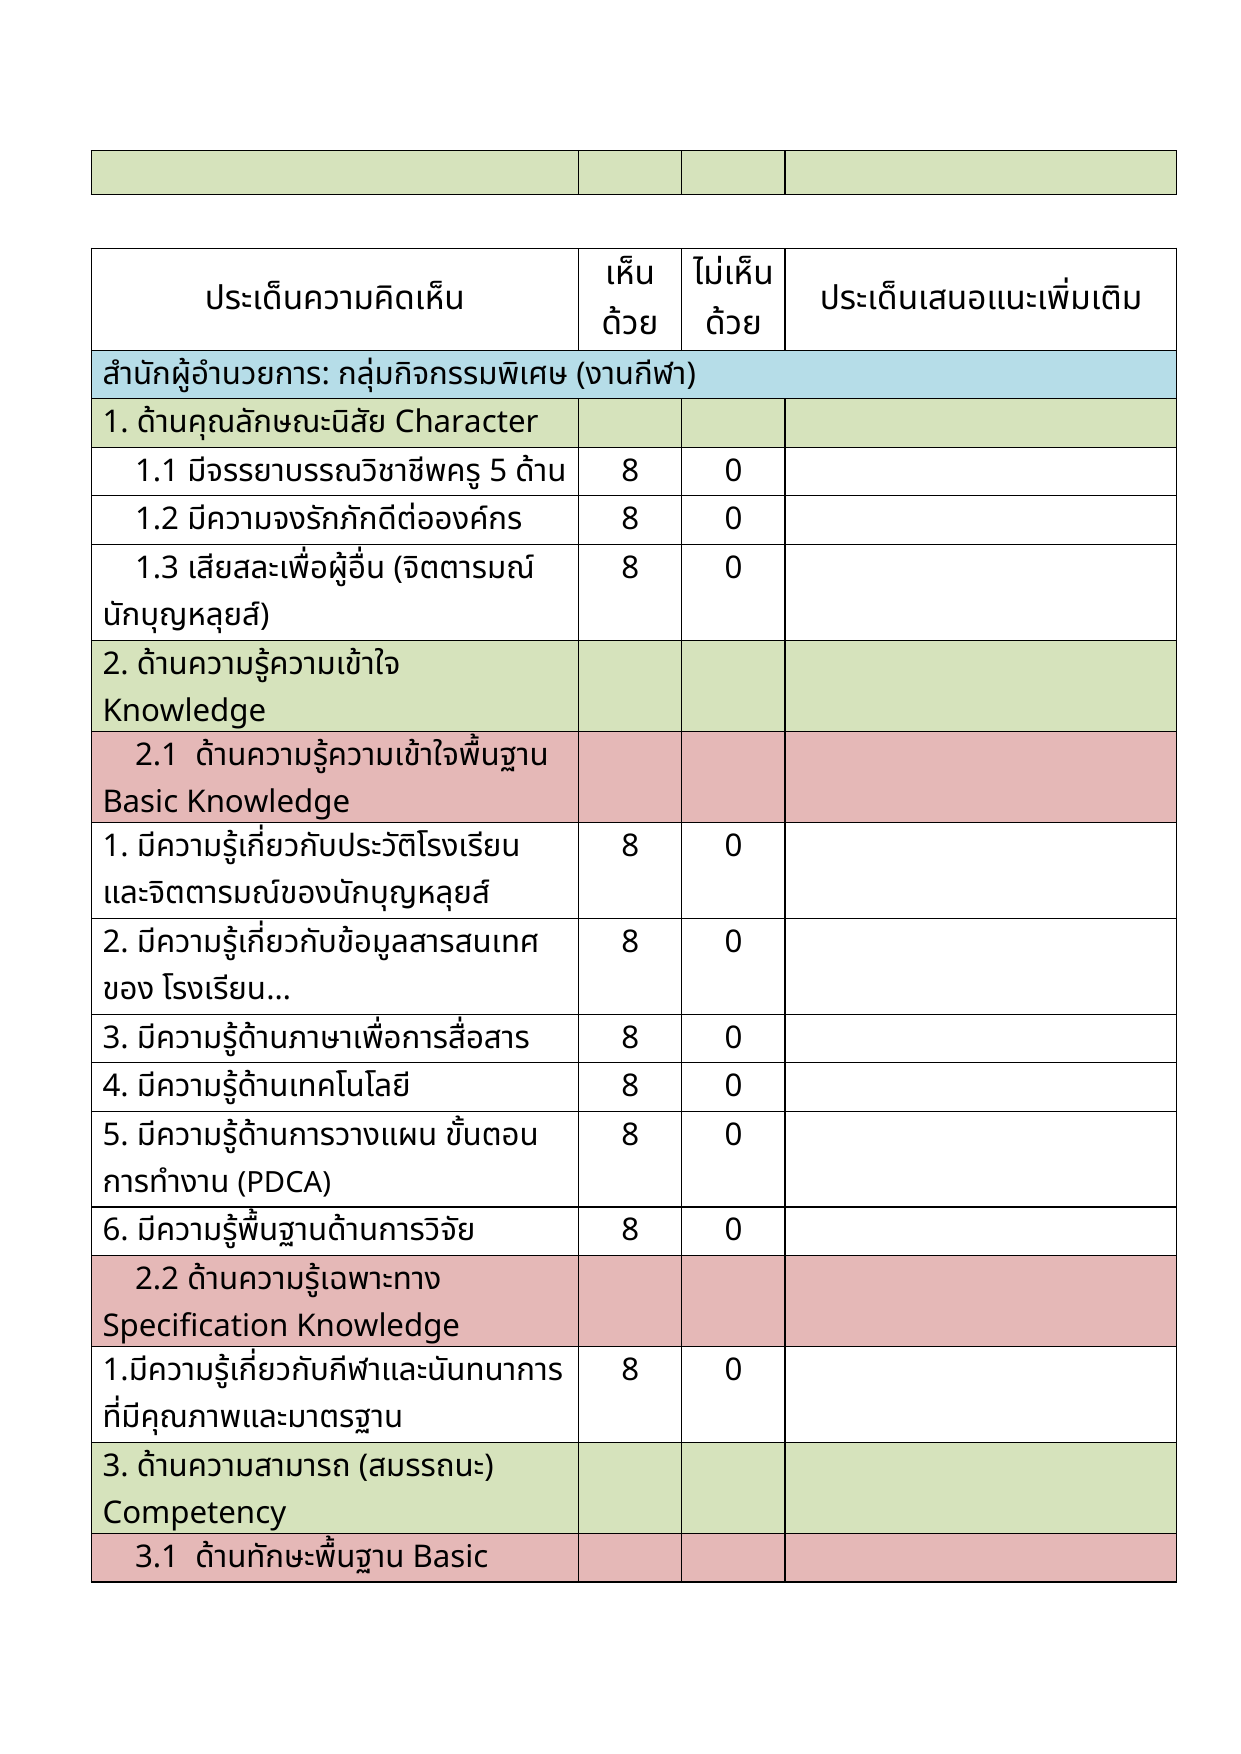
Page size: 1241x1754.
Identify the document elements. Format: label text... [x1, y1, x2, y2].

table_cell [786, 1534, 1176, 1581]
table_cell 8 [579, 1015, 681, 1062]
table_cell 1.2 มีความจงรักภักดีต่อองค์กร [92, 496, 578, 544]
table_cell [786, 919, 1176, 1013]
table_cell [786, 1015, 1176, 1062]
table_cell 1.3 เสียสละเพื่อผู้อื่น (จิตตารมณ์นักบุญหลุยส์) [92, 545, 578, 640]
table_cell 8 [579, 919, 681, 1013]
table_header เห็นด้วย [579, 249, 681, 349]
table_cell [786, 545, 1176, 640]
table_cell [786, 151, 1176, 194]
table_cell 8 [579, 1347, 681, 1442]
table_cell 0 [682, 448, 784, 495]
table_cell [92, 1534, 578, 1581]
table_cell [579, 151, 681, 194]
table_cell 0 [682, 919, 784, 1013]
table_cell 0 [682, 1112, 784, 1206]
table_header ประเด็นความคิดเห็น [92, 249, 578, 349]
table_cell 0 [682, 1347, 784, 1442]
table_cell 8 [579, 1063, 681, 1111]
table_cell 3. ด้านความสามารถ (สมรรถนะ) Competency [92, 1443, 578, 1533]
table_cell 2. มีความรู้เกี่ยวกับข้อมูลสารสนเทศของ โรงเรียน… [92, 919, 578, 1013]
table_cell 6. มีความรู้พื้นฐานด้านการวิจัย [92, 1208, 578, 1255]
table_cell [786, 1063, 1176, 1111]
table_cell [786, 1347, 1176, 1442]
table_cell [579, 399, 681, 447]
table_cell 0 [682, 545, 784, 640]
table_cell 0 [682, 1015, 784, 1062]
table_cell สำนักผู้อำนวยการ: กลุ่มกิจกรรมพิเศษ (งานกีฬา) [92, 351, 1176, 398]
table_cell 0 [682, 1063, 784, 1111]
table_cell 3. มีความรู้ด้านภาษาเพื่อการสื่อสาร [92, 1015, 578, 1062]
table_cell [786, 1112, 1176, 1206]
table_cell 5. มีความรู้ด้านการวางแผน ขั้นตอนการทำงาน (PDCA) [92, 1112, 578, 1206]
table_cell 2.1 ด้านความรู้ความเข้าใจพื้นฐาน Basic Knowledge [92, 732, 578, 822]
table_cell [786, 1256, 1176, 1346]
table_header ประเด็นเสนอแนะเพิ่มเติม [786, 249, 1176, 349]
table_header ไม่เห็นด้วย [682, 249, 784, 349]
table_cell [579, 1534, 681, 1581]
table_cell [682, 151, 784, 194]
table_cell [92, 151, 578, 194]
table_cell [579, 732, 681, 822]
table_cell 8 [579, 448, 681, 495]
table_cell 1.มีความรู้เกี่ยวกับกีฬาและนันทนาการ ที่มีคุณภาพและมาตรฐาน [92, 1347, 578, 1442]
table_cell [682, 641, 784, 731]
table_cell 0 [682, 823, 784, 918]
table_cell [682, 1443, 784, 1533]
table_cell 0 [682, 1208, 784, 1255]
table_cell 8 [579, 545, 681, 640]
table_cell 1. ด้านคุณลักษณะนิสัย Character [92, 399, 578, 447]
table_cell 1.1 มีจรรยาบรรณวิชาชีพครู 5 ด้าน [92, 448, 578, 495]
table_cell 8 [579, 1112, 681, 1206]
table_cell [786, 1443, 1176, 1533]
table_cell 2.2 ด้านความรู้เฉพาะทาง Specification Knowledge [92, 1256, 578, 1346]
table_cell [682, 1534, 784, 1581]
table_cell 8 [579, 496, 681, 544]
table_cell [786, 496, 1176, 544]
table_cell 0 [682, 496, 784, 544]
table_cell [682, 1256, 784, 1346]
table_cell [579, 1256, 681, 1346]
table_cell [682, 732, 784, 822]
table_cell 8 [579, 823, 681, 918]
table_cell [786, 1208, 1176, 1255]
table_cell 2. ด้านความรู้ความเข้าใจ Knowledge [92, 641, 578, 731]
table_cell [786, 448, 1176, 495]
table_cell 1. มีความรู้เกี่ยวกับประวัติโรงเรียนและจิตตารมณ์ของนักบุญหลุยส์ [92, 823, 578, 918]
table_cell [579, 1443, 681, 1533]
table_cell [579, 641, 681, 731]
table_cell [786, 399, 1176, 447]
table_cell 8 [579, 1208, 681, 1255]
table_cell [682, 399, 784, 447]
table_cell [786, 641, 1176, 731]
table_cell [786, 823, 1176, 918]
table_cell 4. มีความรู้ด้านเทคโนโลยี [92, 1063, 578, 1111]
table_cell [786, 732, 1176, 822]
